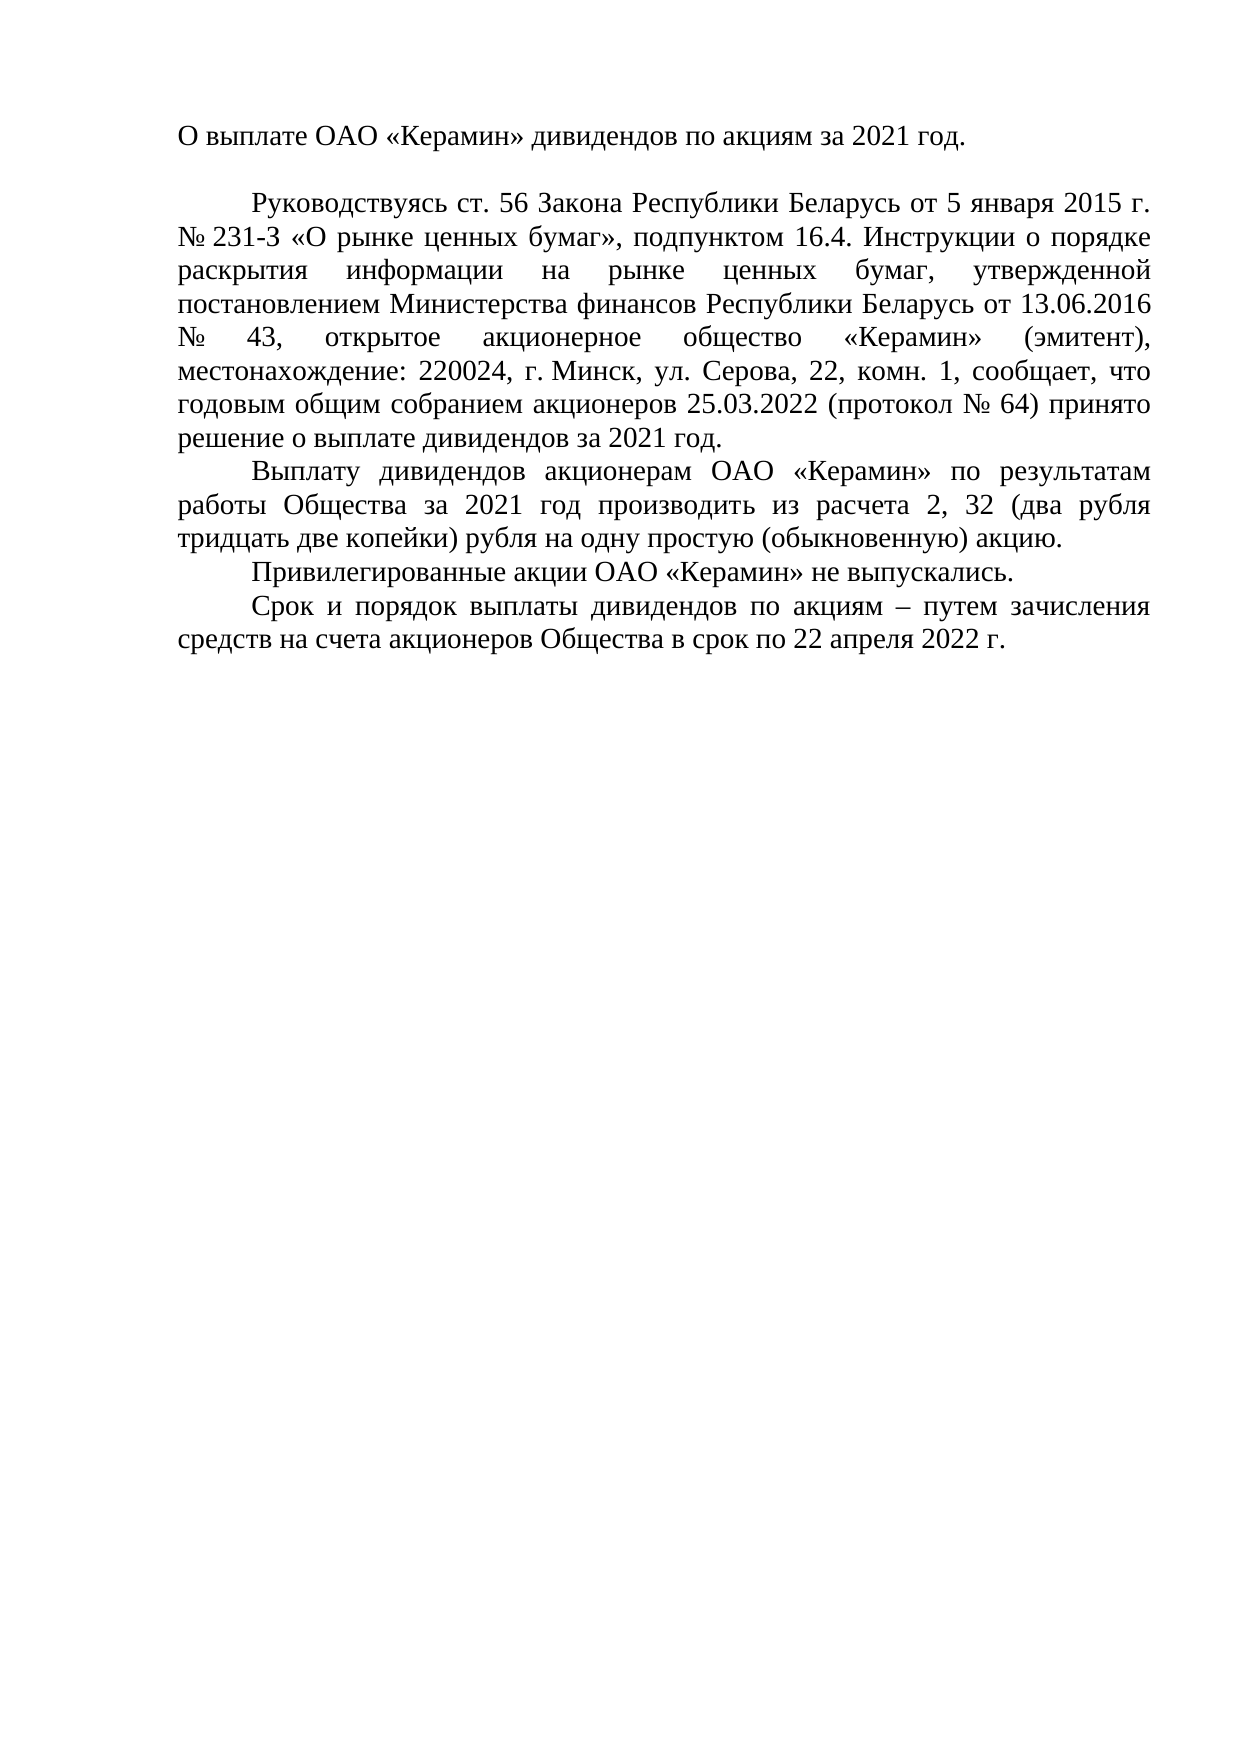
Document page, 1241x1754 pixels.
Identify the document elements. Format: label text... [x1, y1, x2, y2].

text Руководствуясь ст. 56 Закона Республики Беларусь от 5 января 2015 г. № 231-З «О рынке ценных бумаг», подпунктом 16.4. Инструкции о порядке раскрытия информации на рынке ценных бумаг, утвержденной постановлением Министерства финансов Республики Беларусь от 13.06.2016 № 43, открытое акционерное общество «Керамин» (эмитент), местонахождение: 220024, г. Минск, ул. Серова, 22, комн. 1, сообщает, что годовым общим собранием акционеров 25.03.2022 (протокол № 64) принято решение о выплате дивидендов за 2021 год. [177, 185, 1152, 453]
text Выплату дивидендов акционерам ОАО «Керамин» по результатам работы Общества за 2021 год производить из расчета 2, 32 (два рубля тридцать две копейки) рубля на одну простую (обыкновенную) акцию. [177, 453, 1152, 554]
text О выплате ОАО «Керамин» дивидендов по акциям за 2021 год. [177, 118, 1152, 152]
text Привилегированные акции ОАО «Керамин» не выпускались. [177, 554, 1152, 588]
text Срок и порядок выплаты дивидендов по акциям – путем зачисления средств на счета акционеров Общества в срок по 22 апреля 2022 г. [177, 588, 1152, 655]
